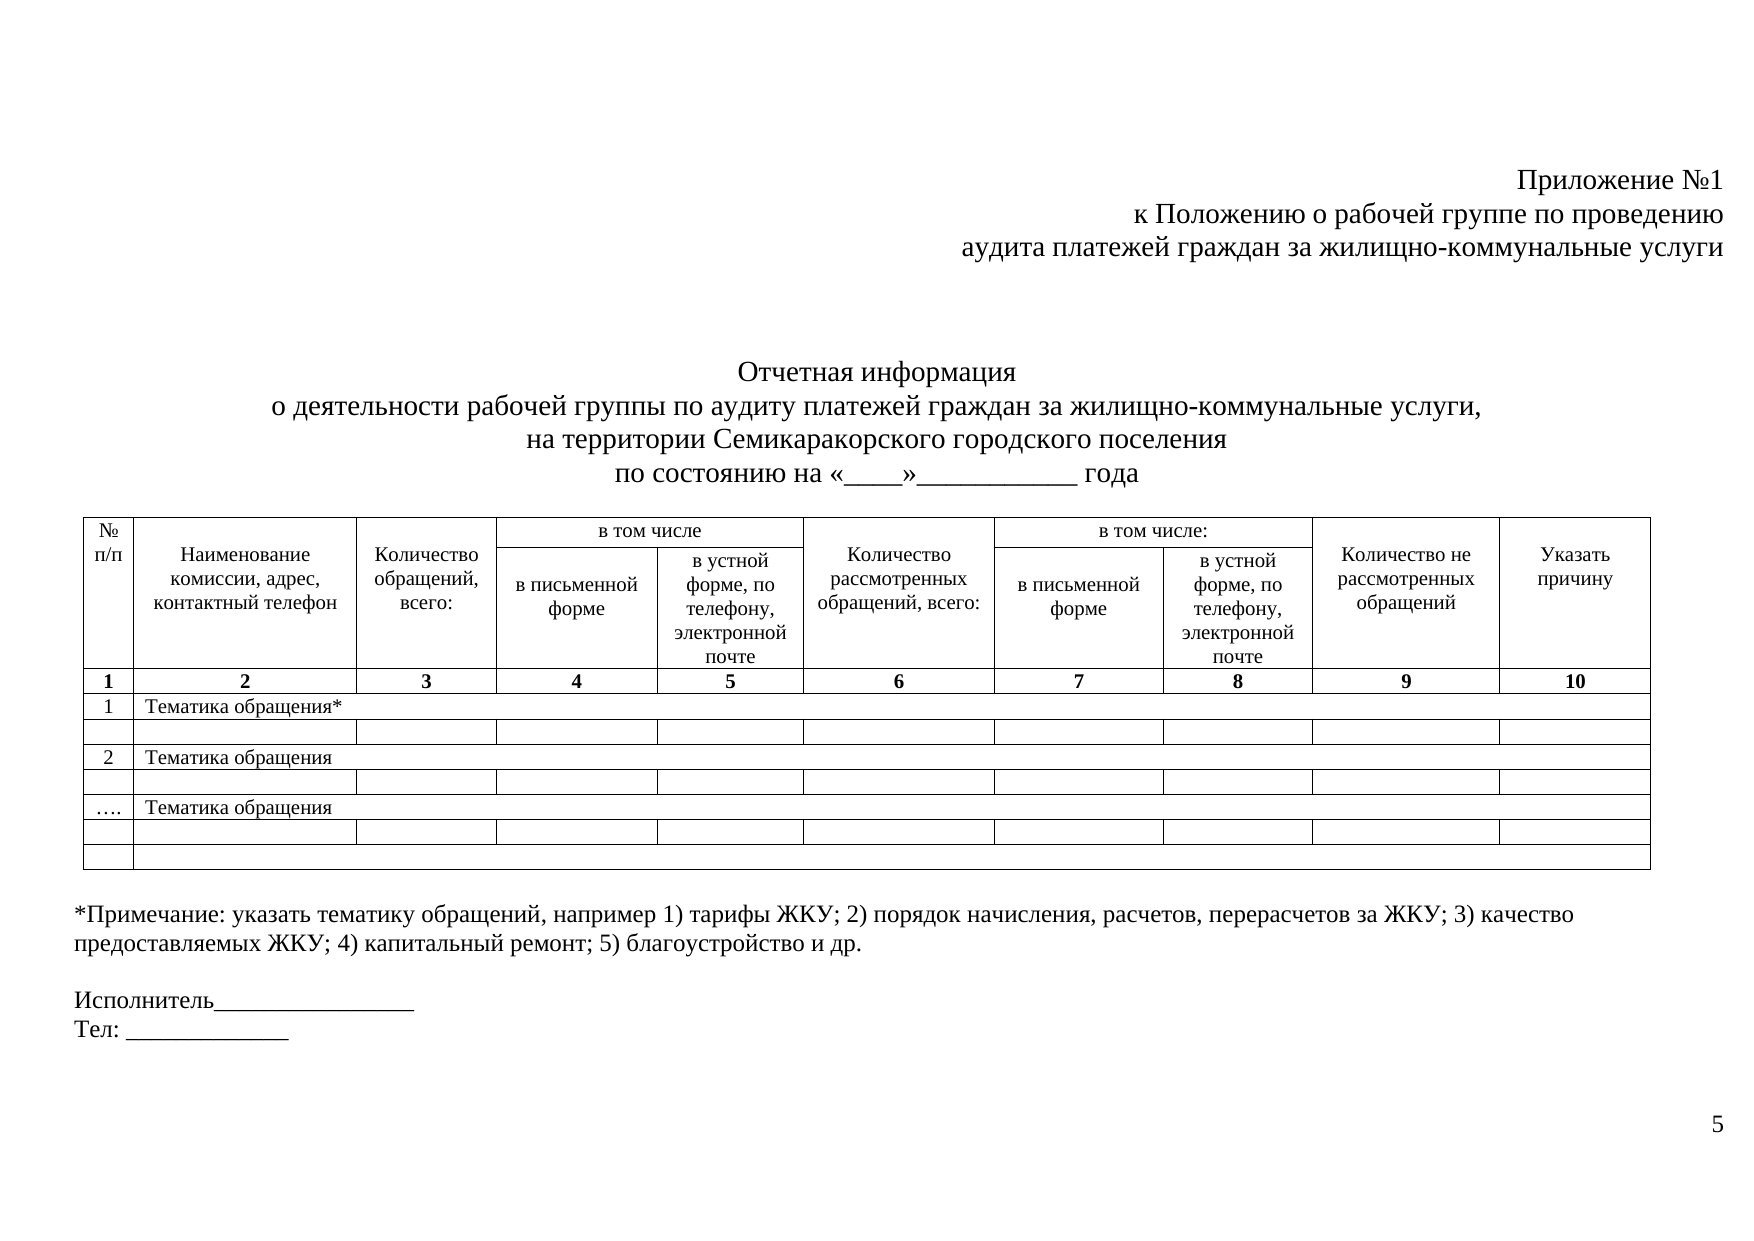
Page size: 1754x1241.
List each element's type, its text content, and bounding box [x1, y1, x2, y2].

text о деятельности рабочей группы по аудиту платежей граждан за жилищно-коммунальные услуги, [29, 388, 1724, 421]
table_header Наименование комиссии, адрес, контактный телефон [134, 518, 356, 668]
text Тел: _____________ [74, 1014, 1724, 1043]
table_cell [1500, 820, 1650, 844]
table_cell …. [84, 795, 133, 819]
table_header Количество рассмотренных обращений, всего: [804, 518, 994, 668]
table_cell [134, 845, 1650, 869]
table_cell [1164, 770, 1312, 794]
table_header в том числе [497, 518, 803, 547]
table_cell [658, 770, 803, 794]
table_cell [1500, 770, 1650, 794]
table_cell [995, 820, 1163, 844]
table_header Указать причину [1500, 518, 1650, 668]
table_cell [134, 820, 356, 844]
table_cell [497, 770, 657, 794]
table_cell [84, 720, 133, 743]
table_cell [1164, 820, 1312, 844]
table_cell Тематика обращения [134, 745, 1650, 769]
table_cell [357, 820, 496, 844]
text на территории Семикаракорского городского поселения [29, 421, 1724, 455]
table_cell 8 [1164, 669, 1312, 693]
table_cell [804, 720, 994, 743]
table_cell 1 [84, 669, 133, 693]
table_header Количество не рассмотренных обращений [1313, 518, 1499, 668]
table_cell 3 [357, 669, 496, 693]
table_cell в письменной форме [497, 548, 657, 668]
table_cell [84, 770, 133, 794]
table_cell [84, 845, 133, 869]
table_cell [1313, 820, 1499, 844]
text к Положению о рабочей группе по проведению [29, 196, 1724, 229]
table_header № п/п [84, 518, 133, 668]
table_cell [357, 770, 496, 794]
table_cell [804, 770, 994, 794]
table_cell 10 [1500, 669, 1650, 693]
table_cell Тематика обращения* [134, 694, 1650, 718]
table_cell в письменной форме [995, 548, 1163, 668]
text Исполнитель________________ [74, 985, 1724, 1014]
table_header Количество обращений, всего: [357, 518, 496, 668]
text по состоянию на «____»___________ года [29, 455, 1724, 488]
text Приложение №1 [29, 162, 1724, 196]
table_cell [84, 820, 133, 844]
table_cell [357, 720, 496, 743]
table_cell [1500, 720, 1650, 743]
table_cell 2 [134, 669, 356, 693]
text аудита платежей граждан за жилищно-коммунальные услуги [29, 229, 1724, 263]
table_cell [1313, 720, 1499, 743]
table_cell [134, 720, 356, 743]
table_cell 9 [1313, 669, 1499, 693]
table_cell [134, 770, 356, 794]
text Отчетная информация [29, 354, 1724, 388]
table_cell [1164, 720, 1312, 743]
table_cell [658, 720, 803, 743]
table_cell [497, 720, 657, 743]
table_cell 1 [84, 694, 133, 718]
table_cell [658, 820, 803, 844]
table_cell 2 [84, 745, 133, 769]
table_cell [995, 720, 1163, 743]
table_cell 6 [804, 669, 994, 693]
table_cell в устной форме, по телефону, электронной почте [1164, 548, 1312, 668]
table_cell в устной форме, по телефону, электронной почте [658, 548, 803, 668]
table_cell [995, 770, 1163, 794]
text *Примечание: указать тематику обращений, например 1) тарифы ЖКУ; 2) порядок начисления, расчетов, перерасчетов за ЖКУ; 3) качество предоставляемых ЖКУ; 4) капитальный ремонт; 5) благоустройство и др. [74, 899, 1724, 956]
table_cell 4 [497, 669, 657, 693]
table_cell [804, 820, 994, 844]
table_cell [497, 820, 657, 844]
table_cell 5 [658, 669, 803, 693]
table_cell [1313, 770, 1499, 794]
table_cell Тематика обращения [134, 795, 1650, 819]
table_cell 7 [995, 669, 1163, 693]
table_header в том числе: [995, 518, 1312, 547]
